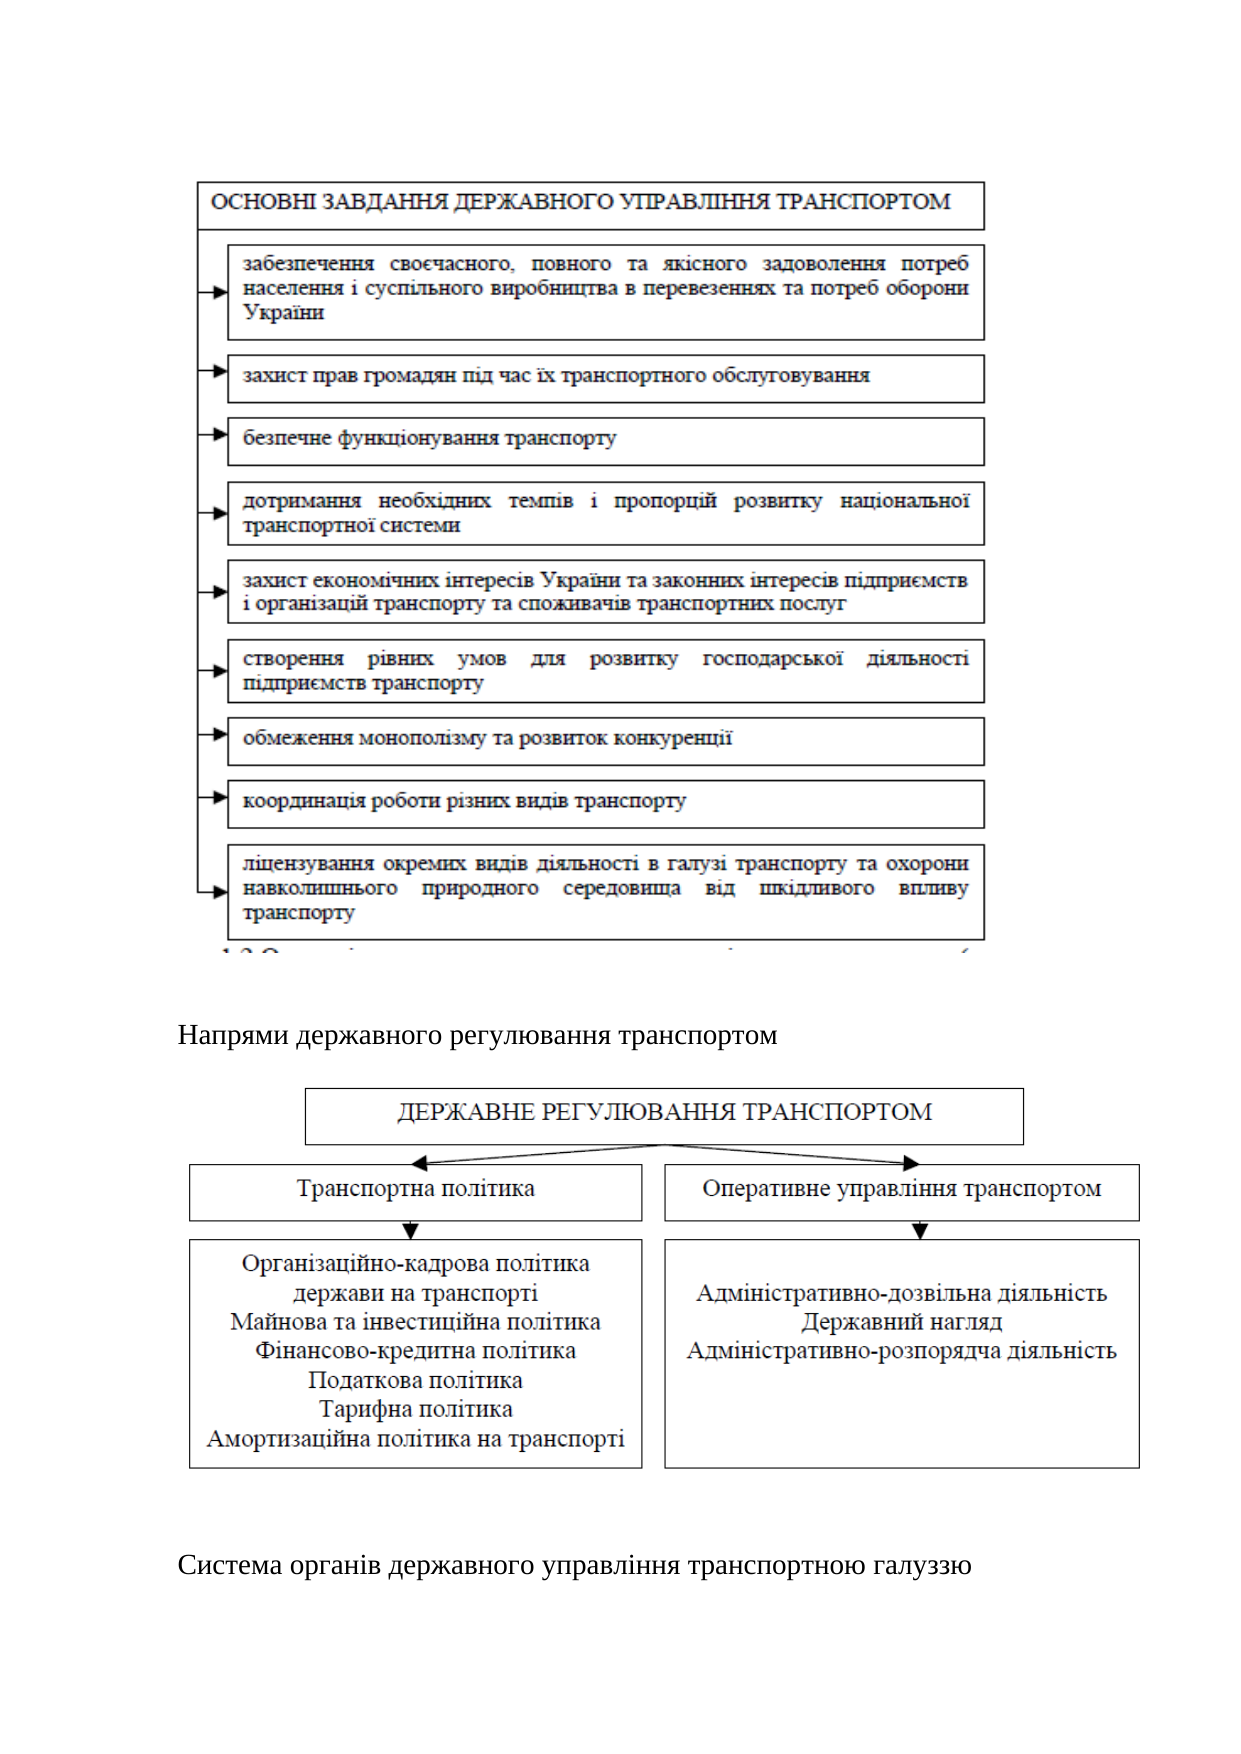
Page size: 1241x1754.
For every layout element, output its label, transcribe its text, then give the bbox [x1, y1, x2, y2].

text Система органів державного управління транспортною галуззю [177, 1547, 1152, 1581]
picture [177, 1067, 1151, 1483]
text Напрями державного регулювання транспортом [177, 1017, 1152, 1051]
picture [177, 168, 1009, 953]
